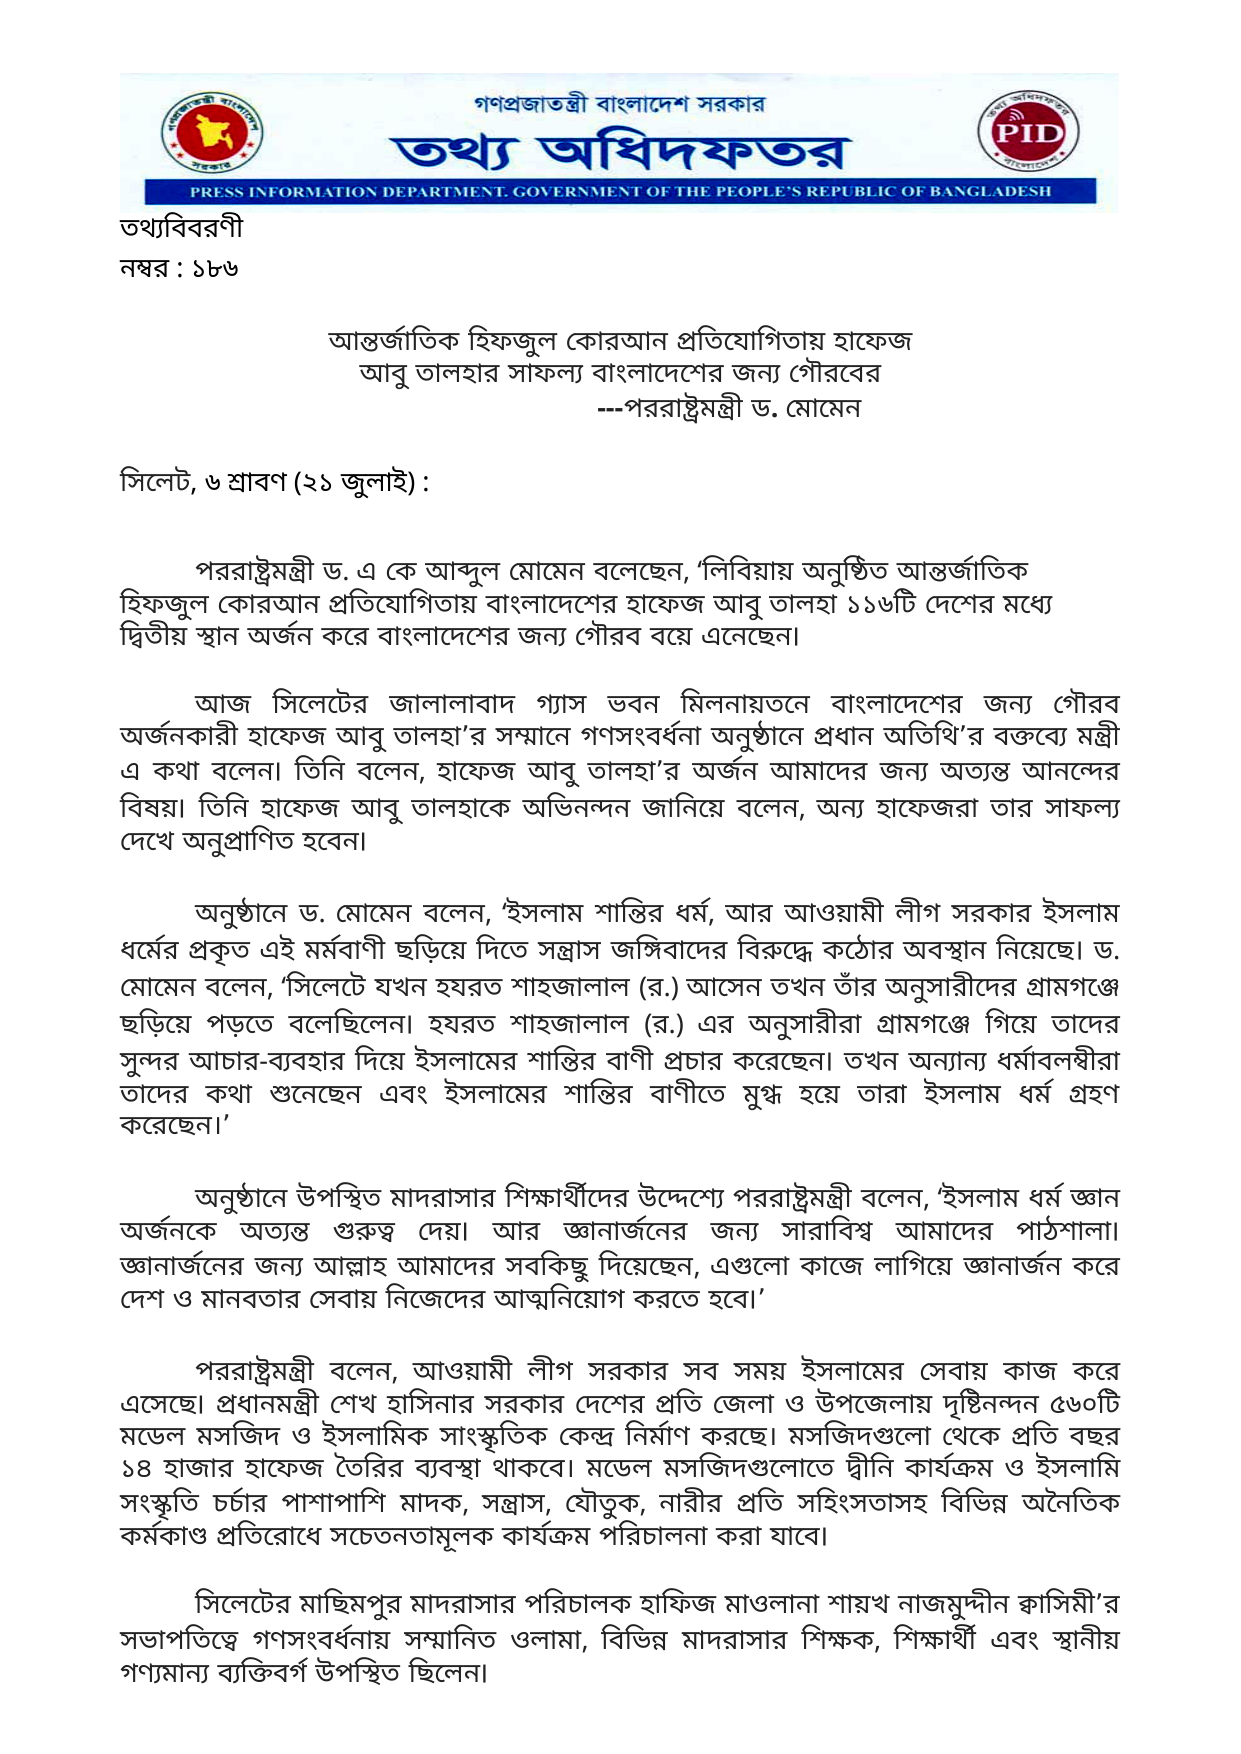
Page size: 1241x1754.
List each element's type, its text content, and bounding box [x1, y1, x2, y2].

text আজ সিলেটের জালালাবাদ গ্যাস ভবন মিলনায়তনে বাংলাদেশের জন্য গৌরব অর্জনকারী হাফেজ আবু তালহা’র সম্মানে গণসংবর্ধনা অনুষ্ঠানে প্রধান অতিথি’র বক্তব্যে মন্ত্রী এ কথা বলেন। তিনি বলেন, হাফেজ আবু তালহা’র অর্জন আমাদের জন্য অত্যন্ত আনন্দের বিষয়। তিনি হাফেজ আবু তালহাকে অভিনন্দন জানিয়ে বলেন, অন্য হাফেজরা তার সাফল্য দেখে অনুপ্রাণিত হবেন। [120, 688, 1120, 857]
text সিলেটের মাছিমপুর মাদরাসার পরিচালক হাফিজ মাওলানা শায়খ নাজমুদ্দীন ক্বাসিমী’র সভাপতিত্বে গণসংবর্ধনায় সম্মানিত ওলামা, বিভিন্ন মাদরাসার শিক্ষক, শিক্ষার্থী এবং স্থানীয় গণ্যমান্য ব্যক্তিবর্গ উপস্থিত ছিলেন। [120, 1589, 1120, 1689]
text আবু তালহার সাফল্য বাংলাদেশের জন্য গৌরবের [120, 357, 1120, 388]
text তথ্যবিবরণী নম্বর : ১৮৬ [120, 213, 1112, 288]
text সিলেট, ৬ শ্রাবণ (২১ জুলাই) : [120, 462, 1117, 502]
text আন্তর্জাতিক হিফজুল কোরআন প্রতিযোগিতায় হাফেজ [471, 325, 1120, 357]
text আন্তর্জাতিক হিফজুল কোরআন প্রতিযোগিতায় হাফেজ [120, 325, 532, 357]
text অনুষ্ঠানে উপস্থিত মাদরাসার শিক্ষার্থীদের উদ্দেশ্যে পররাষ্ট্রমন্ত্রী বলেন, ‘ইসলাম ধর্ম জ্ঞান অর্জনকে অত্যন্ত গুরুত্ব দেয়। আর জ্ঞানার্জনের জন্য সারাবিশ্ব আমাদের পাঠশালা। জ্ঞানার্জনের জন্য আল্লাহ আমাদের সবকিছু দিয়েছেন, এগুলো কাজে লাগিয়ে জ্ঞানার্জন করে দেশ ও মানবতার সেবায় নিজেদের আত্মনিয়োগ করতে হবে।’ [120, 1178, 1120, 1315]
text অনুষ্ঠানে ড. মোমেন বলেন, ‘ইসলাম শান্তির ধর্ম, আর আওয়ামী লীগ সরকার ইসলাম ধর্মের প্রকৃত এই মর্মবাণী ছড়িয়ে দিতে সন্ত্রাস জঙ্গিবাদের বিরুদ্ধে কঠোর অবস্থান নিয়েছে। ড. মোমেন বলেন, ‘সিলেটে যখন হযরত শাহজালাল (র.) আসেন তখন তাঁর অনুসারীদের গ্রামগঞ্জে ছড়িয়ে পড়তে বলেছিলেন। হযরত শাহজালাল (র.) এর অনুসারীরা গ্রামগঞ্জে গিয়ে তাদের সুন্দর আচার-ব্যবহার দিয়ে ইসলামের শান্তির বাণী প্রচার করেছেন। তখন অন্যান্য ধর্মাবলম্বীরা তাদের কথা শুনেছেন এবং ইসলামের শান্তির বাণীতে মুগ্ধ হয়ে তারা ইসলাম ধর্ম গ্রহণ করেছেন।’ [120, 894, 1120, 1141]
text পররাষ্ট্রমন্ত্রী ড. এ কে আব্দুল মোমেন বলেছেন, ‘লিবিয়ায় অনুষ্ঠিত আন্তর্জাতিক হিফজুল কোরআন প্রতিযোগিতায় বাংলাদেশের হাফেজ আবু তালহা ১১৬টি দেশের মধ্যে দ্বিতীয় স্থান অর্জন করে বাংলাদেশের জন্য গৌরব বয়ে এনেছেন। [120, 552, 1120, 652]
text ---পররাষ্ট্রমন্ত্রী ড. মোমেন [120, 388, 1120, 425]
text পররাষ্ট্রমন্ত্রী বলেন, আওয়ামী লীগ সরকার সব সময় ইসলামের সেবায় কাজ করে এসেছে। প্রধানমন্ত্রী শেখ হাসিনার সরকার দেশের প্রতি জেলা ও উপজেলায় দৃষ্টিনন্দন ৫৬০টি মডেল মসজিদ ও ইসলামিক সাংস্কৃতিক কেন্দ্র নির্মাণ করছে। মসজিদগুলো থেকে প্রতি বছর ১৪ হাজার হাফেজ তৈরির ব্যবস্থা থাকবে। মডেল মসজিদগুলোতে দ্বীনি কার্যক্রম ও ইসলামি সংস্কৃতি চর্চার পাশাপাশি মাদক, সন্ত্রাস, যৌতুক, নারীর প্রতি সহিংসতাসহ বিভিন্ন অনৈতিক কর্মকাণ্ড প্রতিরোধে সচেতনতামূলক কার্যক্রম পরিচালনা করা যাবে। [120, 1352, 1120, 1552]
